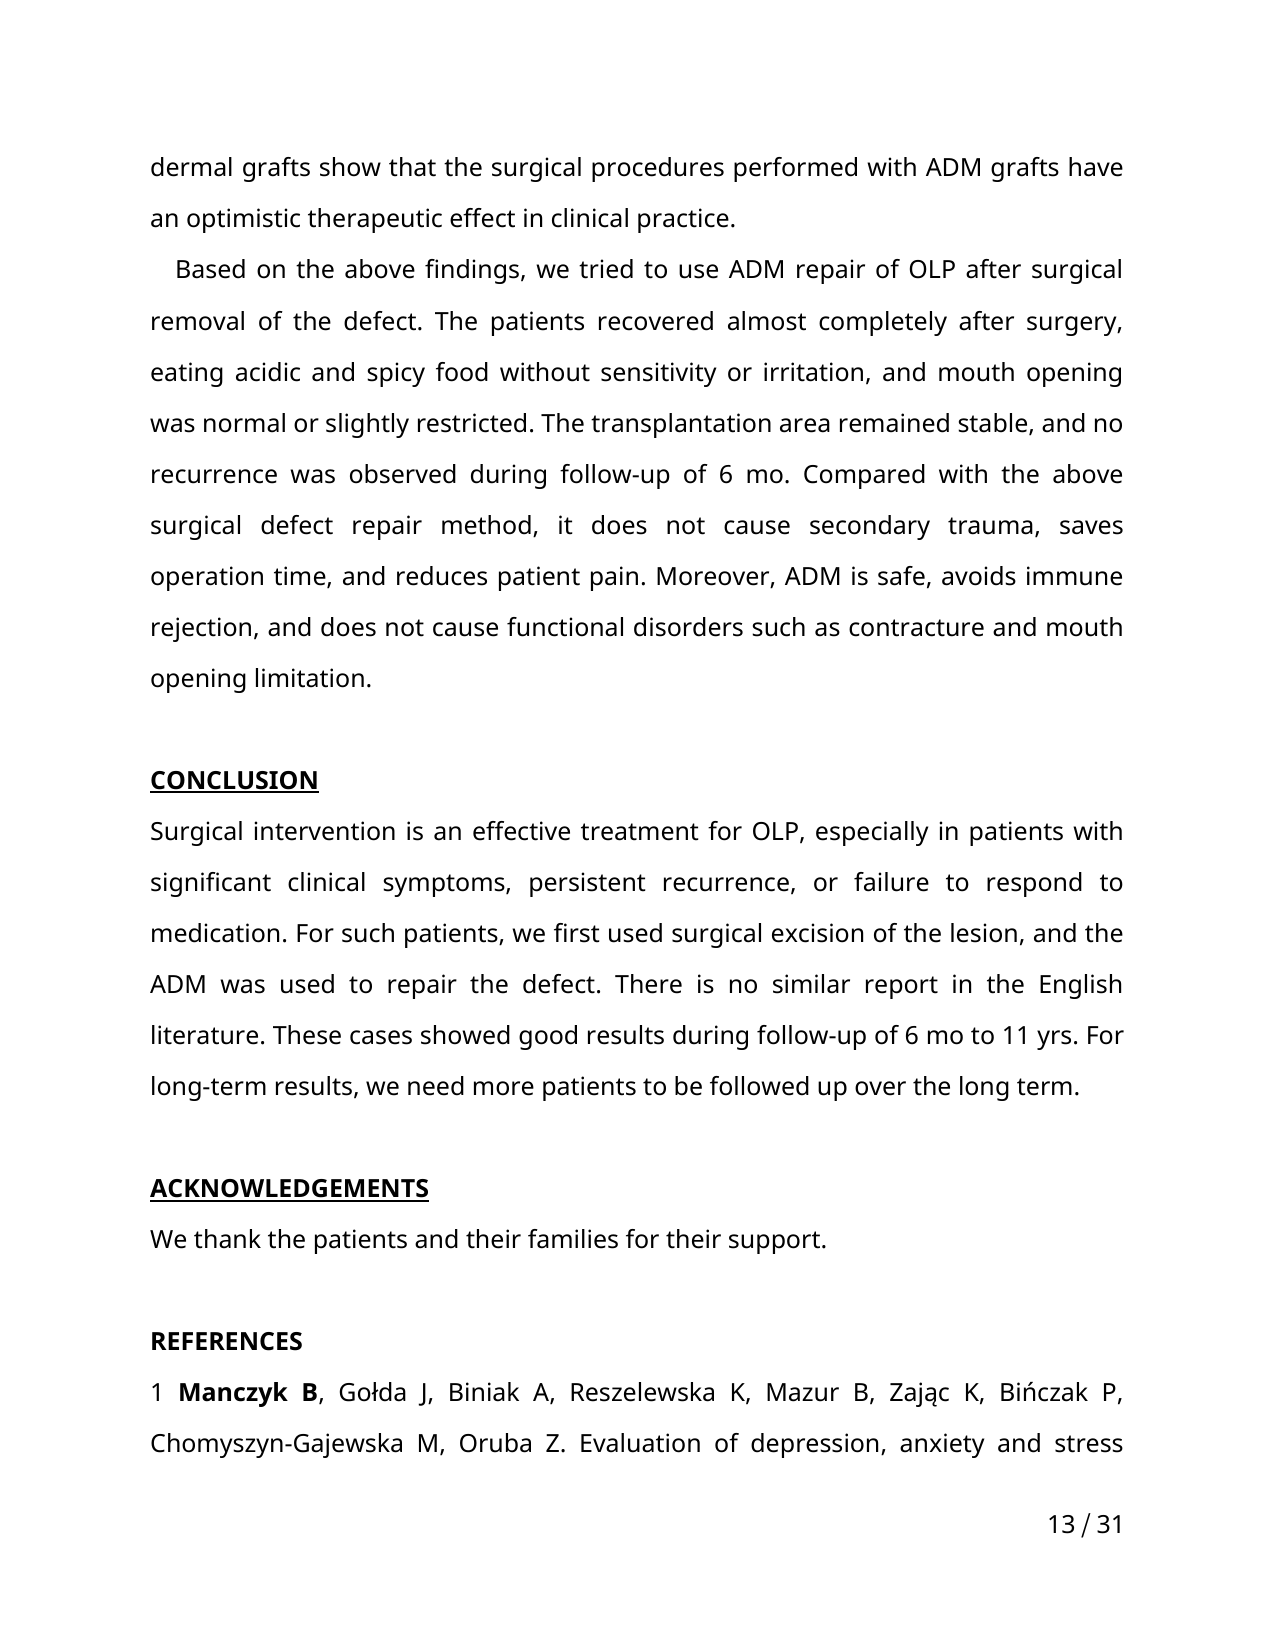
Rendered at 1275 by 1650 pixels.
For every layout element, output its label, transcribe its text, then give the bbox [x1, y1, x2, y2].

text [150, 1375, 1125, 1460]
text Surgical intervention is an effective treatment for OLP, especially in patients with significant clinical symptoms, persistent recurrence, or failure to respond to medication. For such patients, we first used surgical excision of the lesion, and the ADM was used to repair the defect. There is no similar report in the English literature. These cases showed good results during follow-up of 6 mo to 11 yrs. For long-term results, we need more patients to be followed up over the long term. [150, 813, 1125, 1103]
text We thank the patients and their families for their support. [150, 1222, 1125, 1256]
text ACKNOWLEDGEMENTS [150, 1171, 1125, 1205]
text CONCLUSION [150, 762, 1125, 797]
text Based on the above findings, we tried to use ADM repair of OLP after surgical removal of the defect. The patients recovered almost completely after surgery, eating acidic and spicy food without sensitivity or irritation, and mouth opening was normal or slightly restricted. The transplantation area remained stable, and no recurrence was observed during follow-up of 6 mo. Compared with the above surgical defect repair method, it does not cause secondary trauma, saves operation time, and reduces patient pain. Moreover, ADM is safe, avoids immune rejection, and does not cause functional disorders such as contracture and mouth opening limitation. [150, 252, 1125, 694]
text REFERENCES [150, 1324, 1125, 1358]
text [150, 150, 1125, 235]
